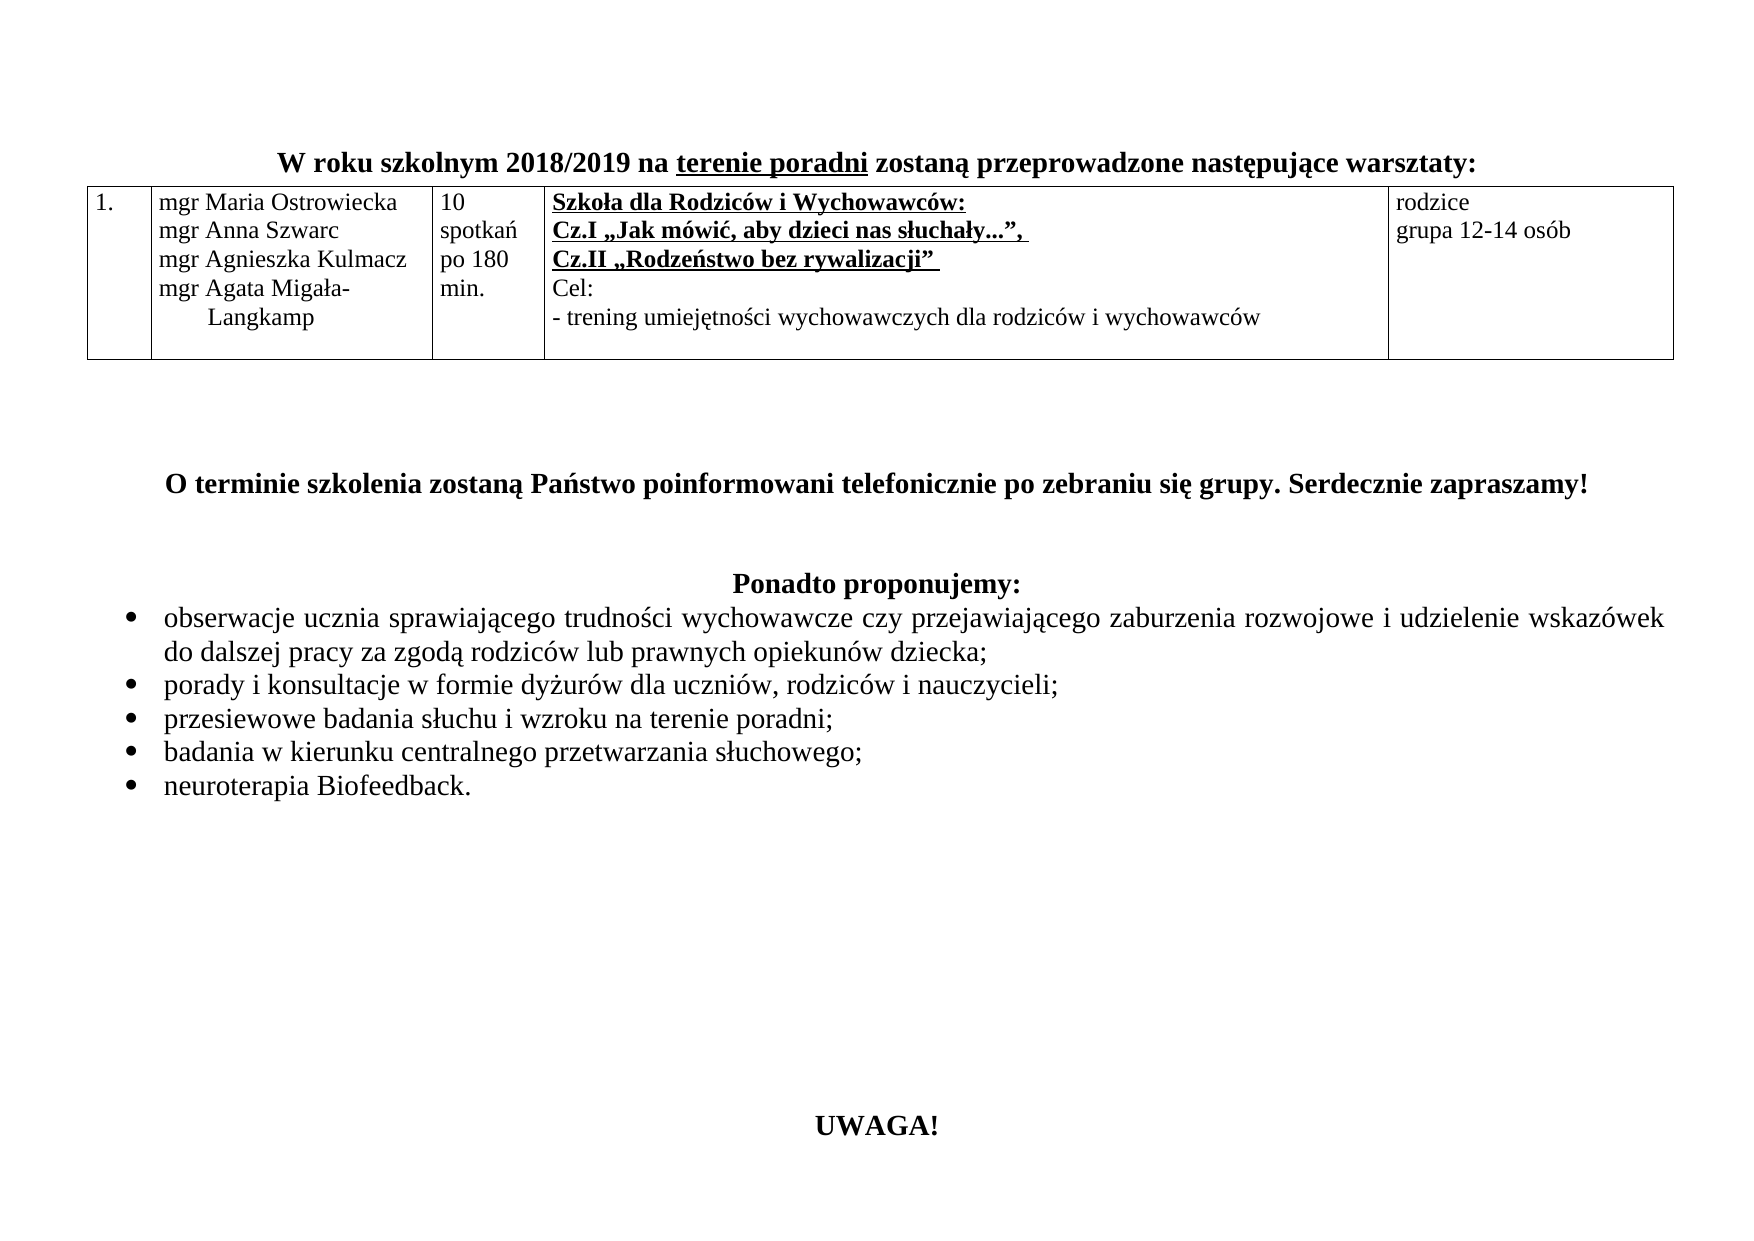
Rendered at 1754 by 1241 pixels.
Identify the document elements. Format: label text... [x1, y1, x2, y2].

text O terminie szkolenia zostaną Państwo poinformowani telefonicznie po zebraniu się grupy. Serdecznie zapraszamy! [89, 466, 1665, 499]
text W roku szkolnym 2018/2019 na terenie poradni zostaną przeprowadzone następujące warsztaty: [89, 145, 1665, 178]
table_header mgr Maria Ostrowiecka mgr Anna Szwarc mgr Agnieszka Kulmacz mgr Agata Migała-Langkamp [152, 187, 432, 359]
text Ponadto proponujemy: [89, 566, 1665, 600]
table_header rodzice grupa 12-14 osób [1389, 187, 1673, 359]
table_header 10 spotkań po 180 min. [433, 187, 544, 359]
list neuroterapia Biofeedback. [126, 768, 1665, 802]
table_header Szkoła dla Rodziców i Wychowawców: Cz.I „Jak mówić, aby dzieci nas słuchały...”, Cz.II „Rodzeństwo bez rywalizacji” Cel: - trening umiejętności wychowawczych dla rodziców i wychowawców [545, 187, 1388, 359]
list obserwacje ucznia sprawiającego trudności wychowawcze czy przejawiającego zaburzenia rozwojowe i udzielenie wskazówek do dalszej pracy za zgodą rodziców lub prawnych opiekunów dziecka; [126, 600, 1665, 667]
table_header 1. [88, 187, 151, 359]
list przesiewowe badania słuchu i wzroku na terenie poradni; [126, 701, 1665, 734]
list badania w kierunku centralnego przetwarzania słuchowego; [126, 734, 1665, 768]
list porady i konsultacje w formie dyżurów dla uczniów, rodziców i nauczycieli; [126, 667, 1665, 701]
text UWAGA! [89, 1108, 1665, 1142]
